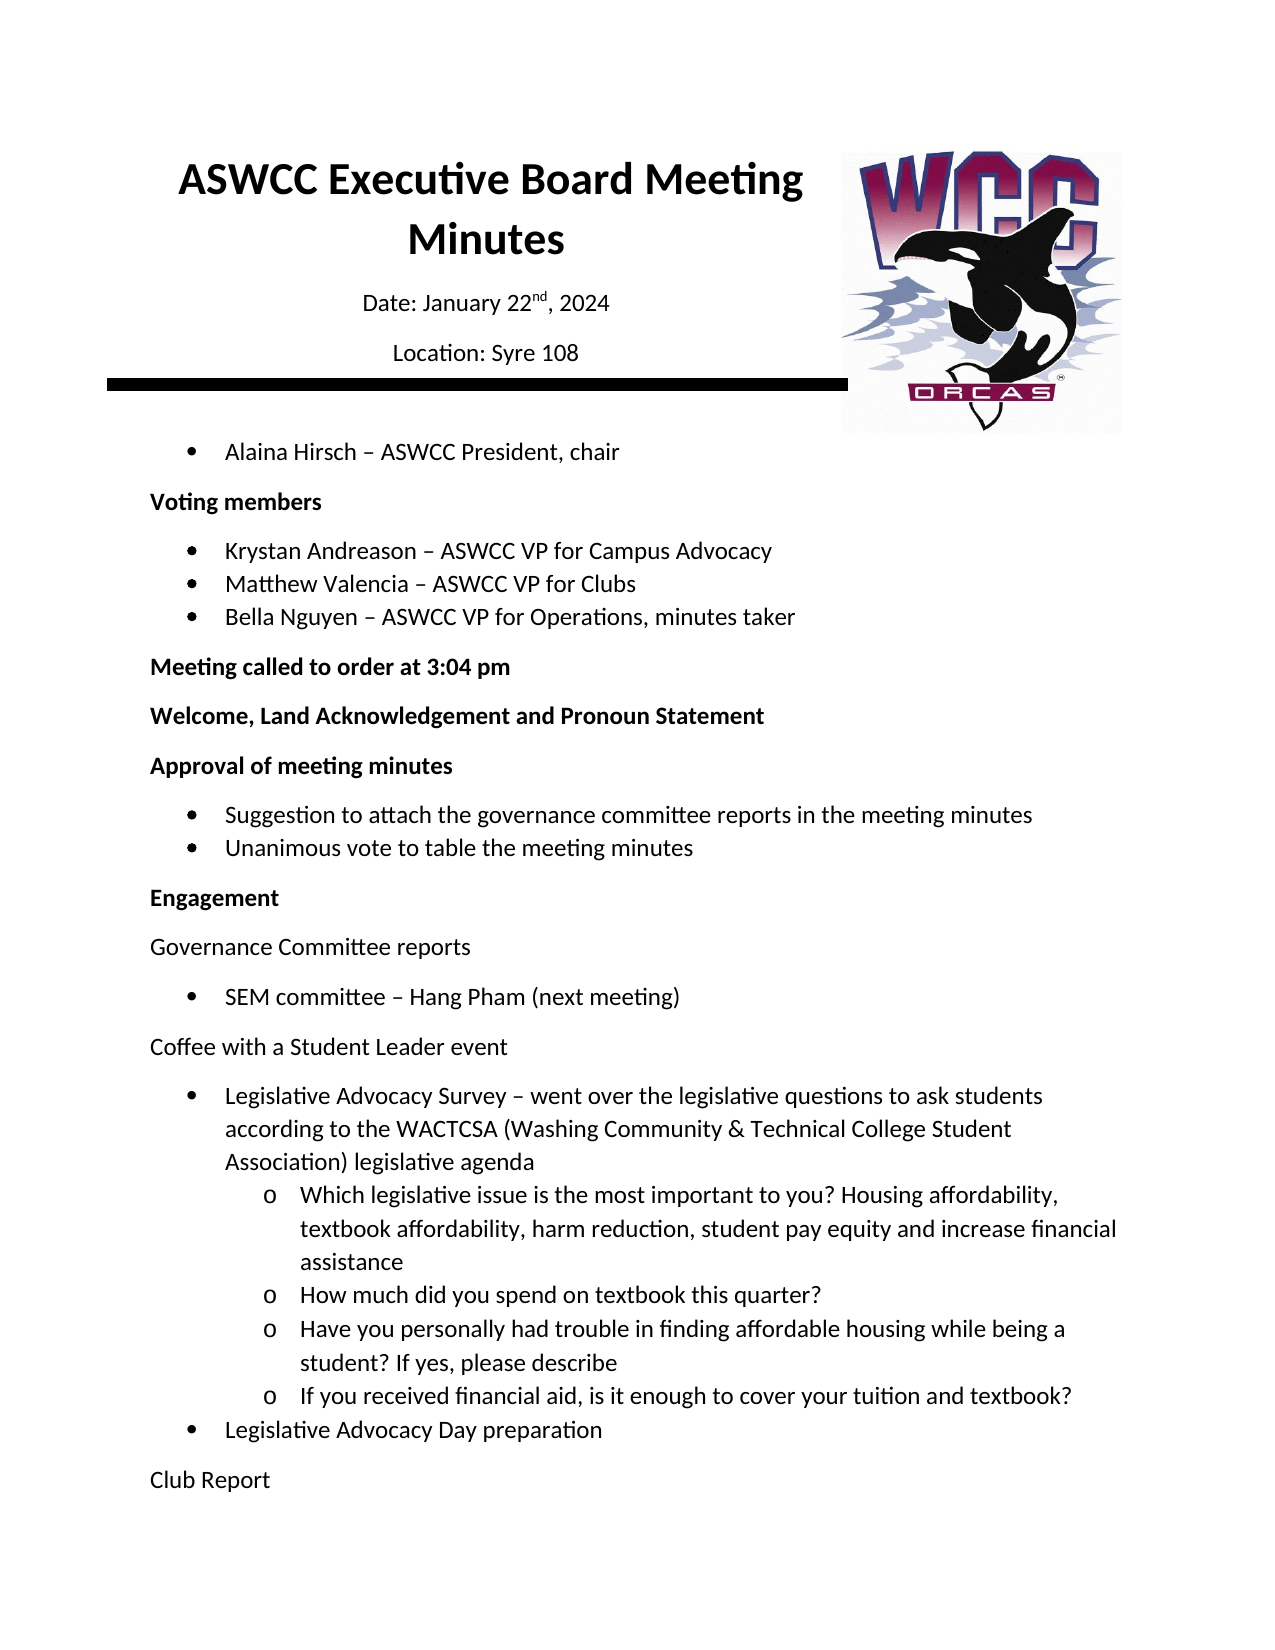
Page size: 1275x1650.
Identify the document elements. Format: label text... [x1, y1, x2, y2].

list Which legislative issue is the most important to you? Housing affordability, textbook affordability, harm reduction, student pay equity and increase financial assistance [262, 1179, 1125, 1277]
text ASWCC Executive Board Meeting Minutes [150, 150, 840, 266]
list Have you personally had trouble in finding affordable housing while being a student? If yes, please describe [262, 1313, 1125, 1378]
list Bella Nguyen – ASWCC VP for Operations, minutes taker [187, 601, 1125, 632]
text Date: January 22nd, 2024 [150, 287, 840, 318]
text Approval of meeting minutes [150, 750, 1125, 780]
list Unanimous vote to table the meeting minutes [187, 832, 1125, 863]
list Matthew Valencia – ASWCC VP for Clubs [187, 568, 1125, 599]
list Suggestion to attach the governance committee reports in the meeting minutes [187, 799, 1125, 830]
list Legislative Advocacy Survey – went over the legislative questions to ask students according to the WACTCSA (Washing Community & Technical College Student Association) legislative agenda [187, 1080, 1125, 1177]
text Location: Syre 108 [150, 337, 840, 367]
list If you received financial aid, is it enough to cover your tuition and textbook? [262, 1380, 1125, 1412]
text Voting members [150, 486, 1125, 516]
list Krystan Andreason – ASWCC VP for Campus Advocacy [187, 535, 1125, 566]
list Alaina Hirsch – ASWCC President, chair [187, 436, 1125, 467]
list SEM committee – Hang Pham (next meeting) [187, 981, 1125, 1012]
text Meeting called to order at 3:04 pm [150, 651, 1125, 681]
text Governance Committee reports [150, 931, 1125, 962]
text Club Report [150, 1464, 1125, 1495]
text Welcome, Land Acknowledgement and Pronoun Statement [150, 700, 1125, 731]
text Engagement [150, 882, 1125, 912]
text Coffee with a Student Leader event [150, 1031, 1125, 1061]
list Legislative Advocacy Day preparation [187, 1414, 1125, 1445]
list How much did you spend on textbook this quarter? [262, 1279, 1125, 1311]
picture [840, 150, 1122, 433]
